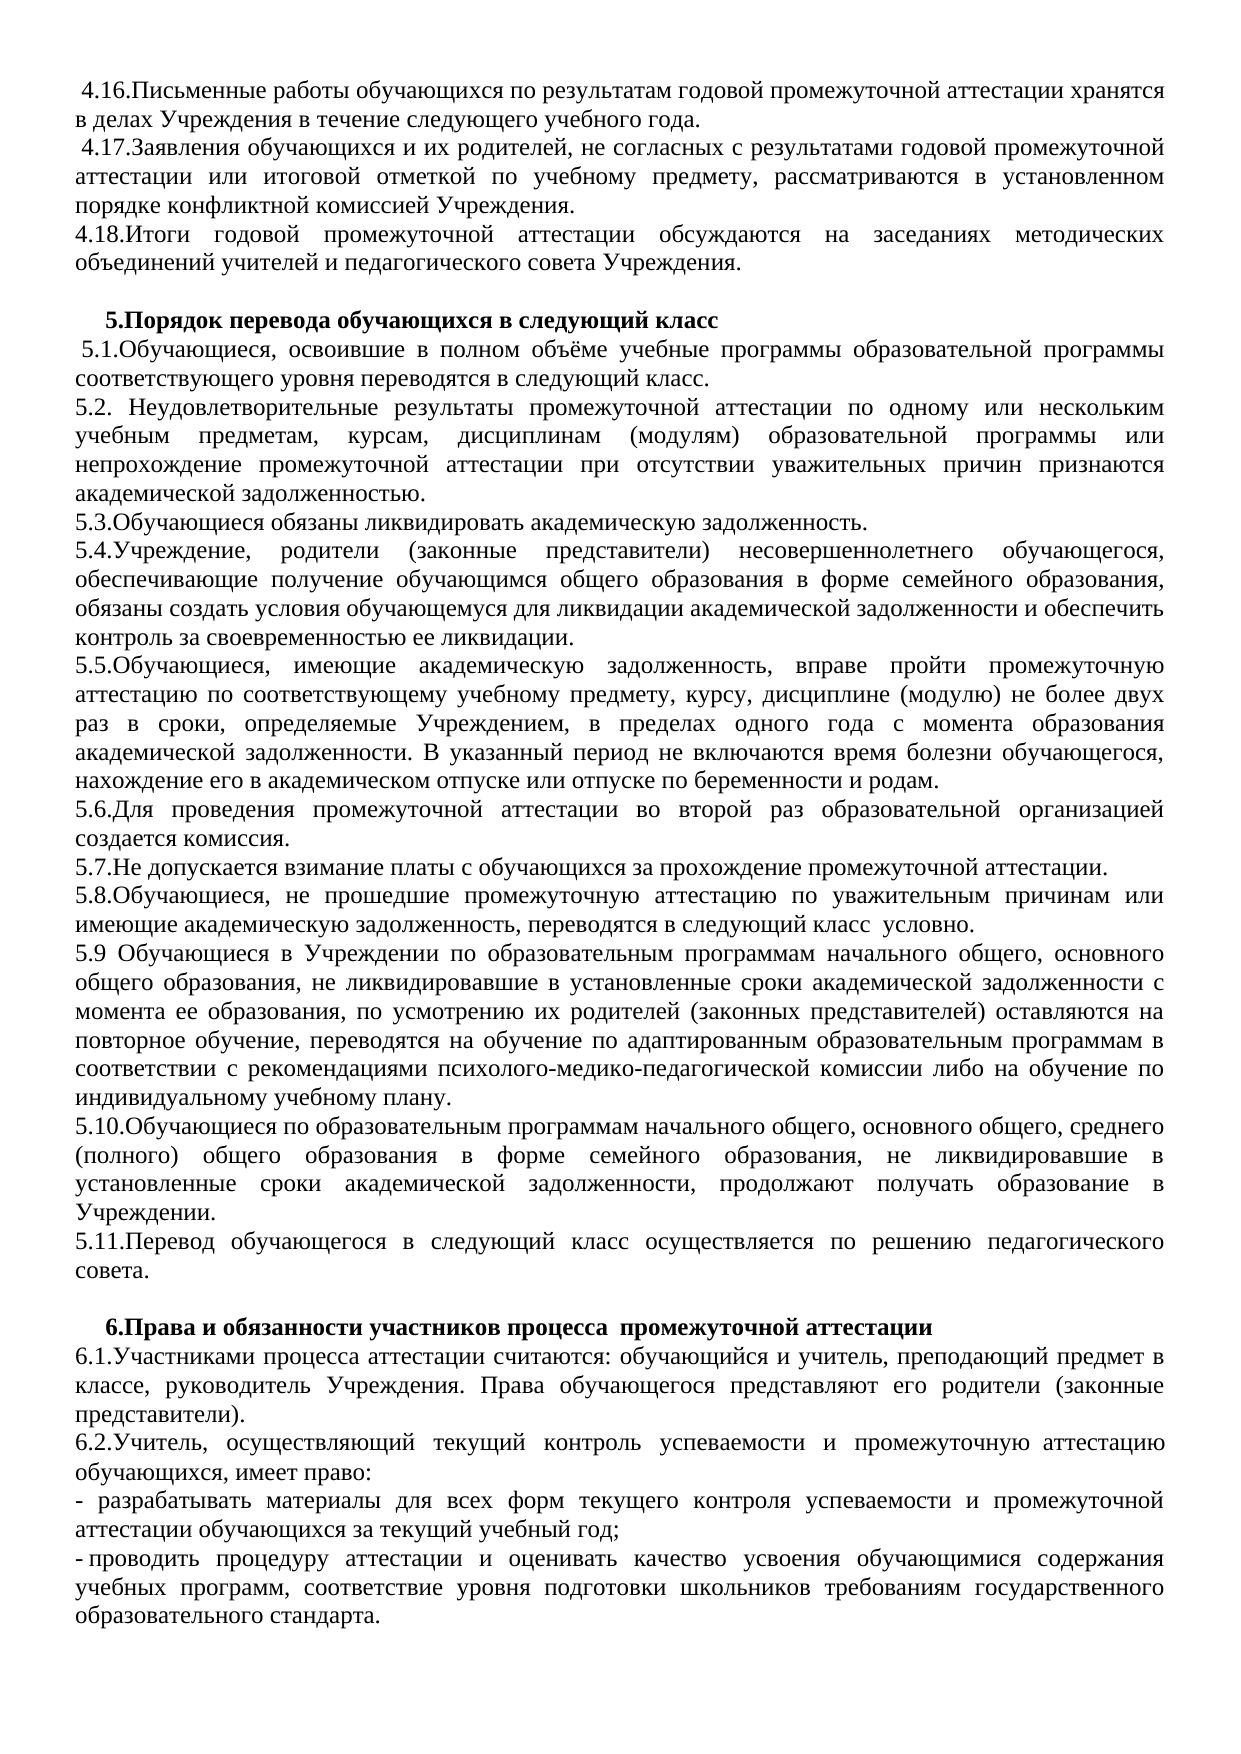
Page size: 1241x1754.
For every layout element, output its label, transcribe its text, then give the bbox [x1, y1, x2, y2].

text 5.6.Для проведения промежуточной аттестации во второй раз образовательной организацией создается комиссия. [75, 794, 1165, 852]
text 5.3.Обучающиеся обязаны ликвидировать академическую задолженность. [75, 507, 1165, 535]
text 5.10.Обучающиеся по образовательным программам начального общего, основного общего, среднего (полного) общего образования в форме семейного образования, не ликвидировавшие в установленные сроки академической задолженности, продолжают получать образование в Учреждении. [75, 1111, 1165, 1226]
text 6.2.Учитель, осуществляющий текущий контроль успеваемости и промежуточную аттестацию обучающихся, имеет право: [75, 1427, 1165, 1485]
text 5.7.Не допускается взимание платы с обучающихся за прохождение промежуточной аттестации. [75, 852, 1165, 881]
text 5.5.Обучающиеся, имеющие академическую задолженность, вправе пройти промежуточную аттестацию по соответствующему учебному предмету, курсу, дисциплине (модулю) не более двух раз в сроки, определяемые Учреждением, в пределах одного года с момента образования академической задолженности. В указанный период не включаются время болезни обучающегося, нахождение его в академическом отпуске или отпуске по беременности и родам. [75, 650, 1165, 794]
text 4.17.Заявления обучающихся и их родителей, не согласных с результатами годовой промежуточной аттестации или итоговой отметкой по учебному предмету, рассматриваются в установленном порядке конфликтной комиссией Учреждения. [75, 132, 1165, 219]
text 5.2. Неудовлетворительные результаты промежуточной аттестации по одному или нескольким учебным предметам, курсам, дисциплинам (модулям) образовательной программы или непрохождение промежуточной аттестации при отсутствии уважительных причин признаются академической задолженностью. [75, 392, 1165, 507]
text 4.16.Письменные работы обучающихся по результатам годовой промежуточной аттестации хранятся в делах Учреждения в течение следующего учебного года. [75, 75, 1165, 132]
text 5.Порядок перевода обучающихся в следующий класс [75, 305, 1165, 334]
text 5.8.Обучающиеся, не прошедшие промежуточную аттестацию по уважительным причинам или имеющие академическую задолженность, переводятся в следующий класс условно. [75, 881, 1165, 938]
text - разрабатывать материалы для всех форм текущего контроля успеваемости и промежуточной аттестации обучающихся за текущий учебный год; [75, 1485, 1165, 1543]
text - проводить процедуру аттестации и оценивать качество усвоения обучающимися содержания учебных программ, соответствие уровня подготовки школьников требованиям государственного образовательного стандарта. [75, 1543, 1165, 1629]
text 5.9 Обучающиеся в Учреждении по образовательным программам начального общего, основного общего образования, не ликвидировавшие в установленные сроки академической задолженности с момента ее образования, по усмотрению их родителей (законных представителей) оставляются на повторное обучение, переводятся на обучение по адаптированным образовательным программам в соответствии с рекомендациями психолого-медико-педагогической комиссии либо на обучение по индивидуальному учебному плану. [75, 938, 1165, 1111]
text 5.4.Учреждение, родители (законные представители) несовершеннолетнего обучающегося, обеспечивающие получение обучающимся общего образования в форме семейного образования, обязаны создать условия обучающемуся для ликвидации академической задолженности и обеспечить контроль за своевременностью ее ликвидации. [75, 535, 1165, 650]
text 6.1.Участниками процесса аттестации считаются: обучающийся и учитель, преподающий предмет в классе, руководитель Учреждения. Права обучающегося представляют его родители (законные представители). [75, 1341, 1165, 1427]
text 5.1.Обучающиеся, освоившие в полном объёме учебные программы образовательной программы соответствующего уровня переводятся в следующий класс. [75, 334, 1165, 392]
text 5.11.Перевод обучающегося в следующий класс осуществляется по решению педагогического совета. [75, 1226, 1165, 1283]
text 6.Права и обязанности участников процесса промежуточной аттестации [75, 1312, 1165, 1341]
text 4.18.Итоги годовой промежуточной аттестации обсуждаются на заседаниях методических объединений учителей и педагогического совета Учреждения. [75, 219, 1165, 276]
